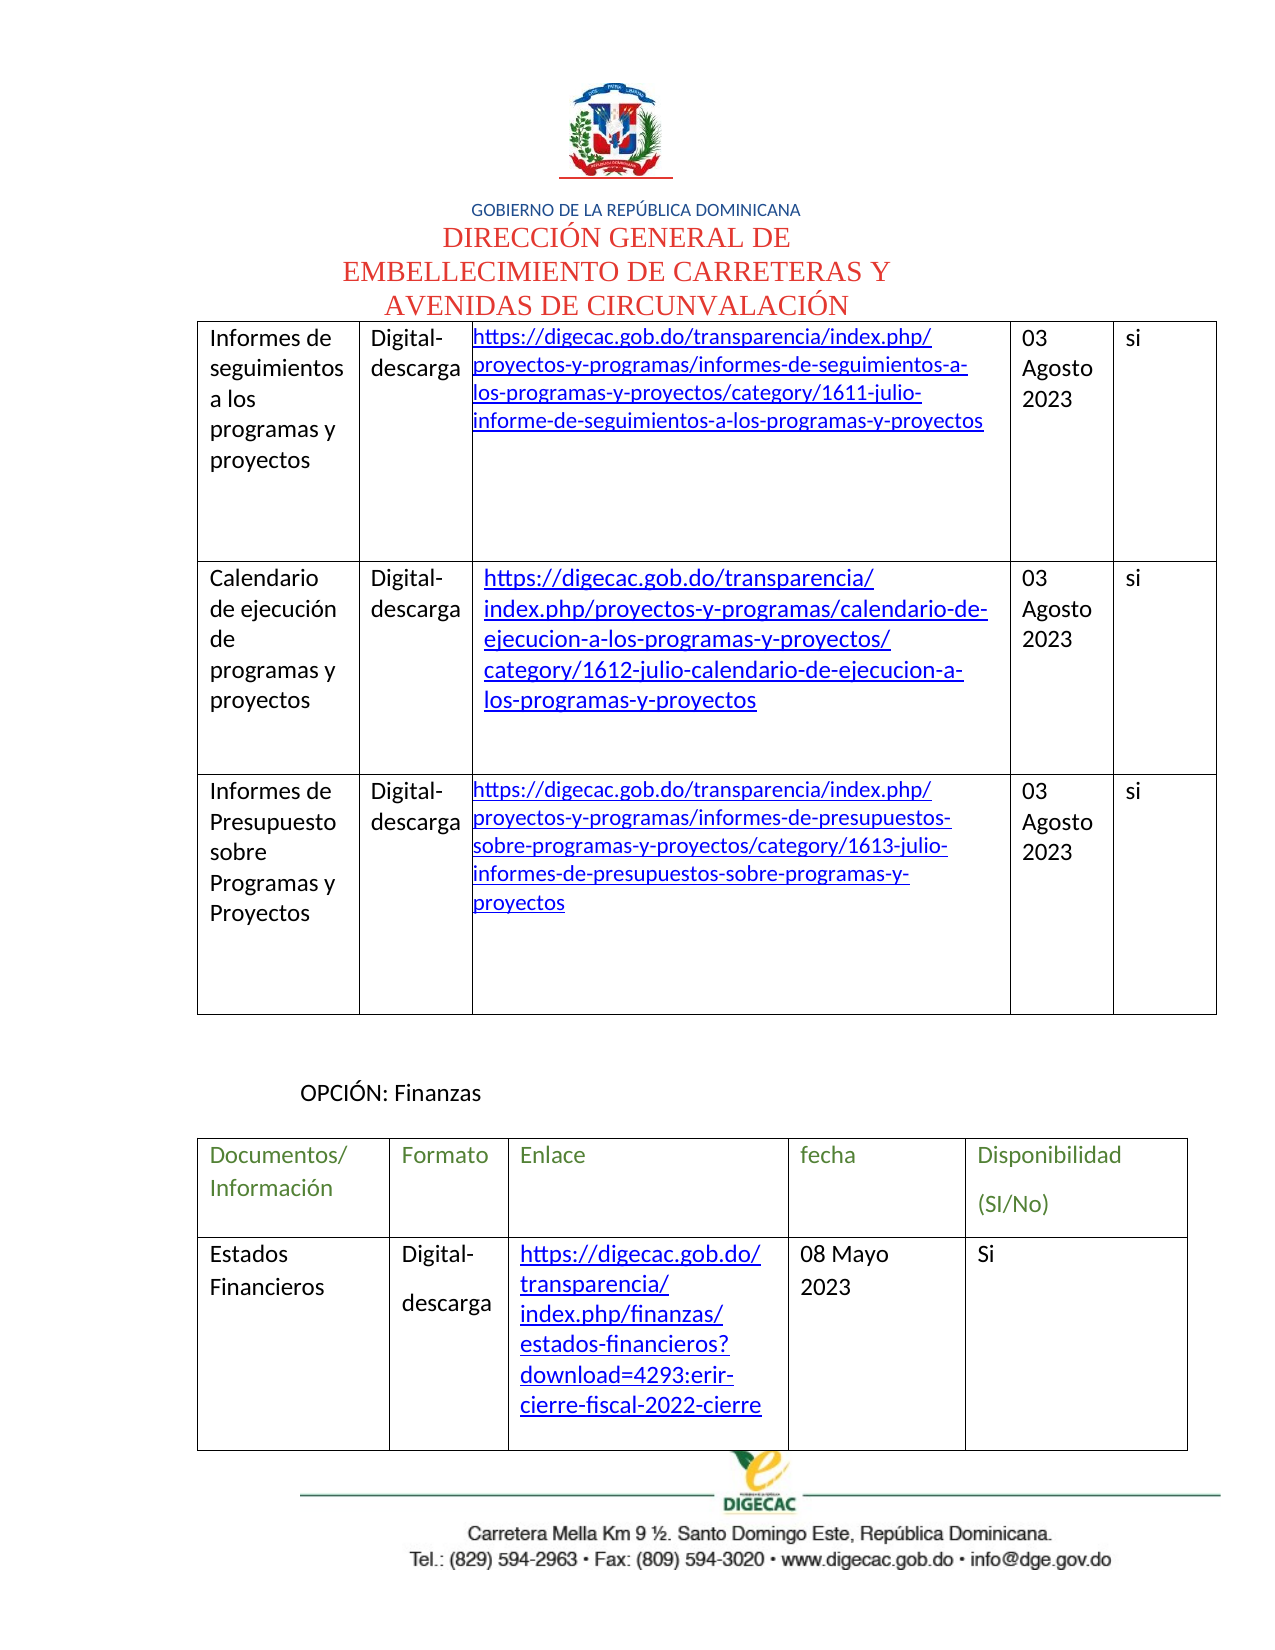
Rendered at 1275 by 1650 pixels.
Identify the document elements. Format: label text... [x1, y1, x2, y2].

table_cell 08 Mayo 2023 [789, 1238, 965, 1449]
table_cell 03 Agosto 2023 [1011, 562, 1113, 774]
picture [569, 83, 662, 176]
table_cell Informes de Presupuesto sobre Programas y Proyectos [198, 775, 359, 1014]
table_cell 03 Agosto 2023 [1011, 775, 1113, 1014]
table_header Disponibilidad (SI/No) [966, 1139, 1187, 1237]
table_header Informes de seguimientos a los programas y proyectos [198, 322, 359, 561]
table_cell Digital- descarga [360, 775, 472, 1014]
table_cell Estados Financieros [198, 1238, 389, 1449]
table_cell Calendario de ejecución de programas y proyectos [198, 562, 359, 774]
table_header Digital- descarga [360, 322, 472, 561]
table_header Documentos/ Información [198, 1139, 389, 1237]
picture [300, 1451, 1221, 1570]
table_cell si [1114, 562, 1216, 774]
table_cell si [1114, 775, 1216, 1014]
table_header fecha [789, 1139, 965, 1237]
table_cell https://digecac.gob.do/transparencia/index.php/proyectos-y-programas/calendario-de-ejecucion-a-los-programas-y-proyectos/category/1612-julio-calendario-de-ejecucion-a-los-programas-y-proyectos [473, 562, 1010, 774]
table_cell https://digecac.gob.do/transparencia/index.php/proyectos-y-programas/informes-de-presupuestos-sobre-programas-y-proyectos/category/1613-julio-informes-de-presupuestos-sobre-programas-y-proyectos [473, 775, 1010, 1014]
table_header https://digecac.gob.do/transparencia/index.php/proyectos-y-programas/informes-de-seguimientos-a-los-programas-y-proyectos/category/1611-julio-informe-de-seguimientos-a-los-programas-y-proyectos [473, 322, 1010, 561]
table_header Formato [390, 1139, 508, 1237]
text OPCIÓN: Finanzas [300, 1077, 1269, 1107]
table_header si [1114, 322, 1216, 561]
table_cell Digital- descarga [390, 1238, 508, 1449]
table_header 03 Agosto 2023 [1011, 322, 1113, 561]
table_cell Digital- descarga [360, 562, 472, 774]
table_header Enlace [509, 1139, 788, 1237]
table_cell Si [966, 1238, 1187, 1449]
table_cell https://digecac.gob.do/transparencia/index.php/finanzas/estados-financieros?download=4293:erir-cierre-fiscal-2022-cierre [509, 1238, 788, 1449]
